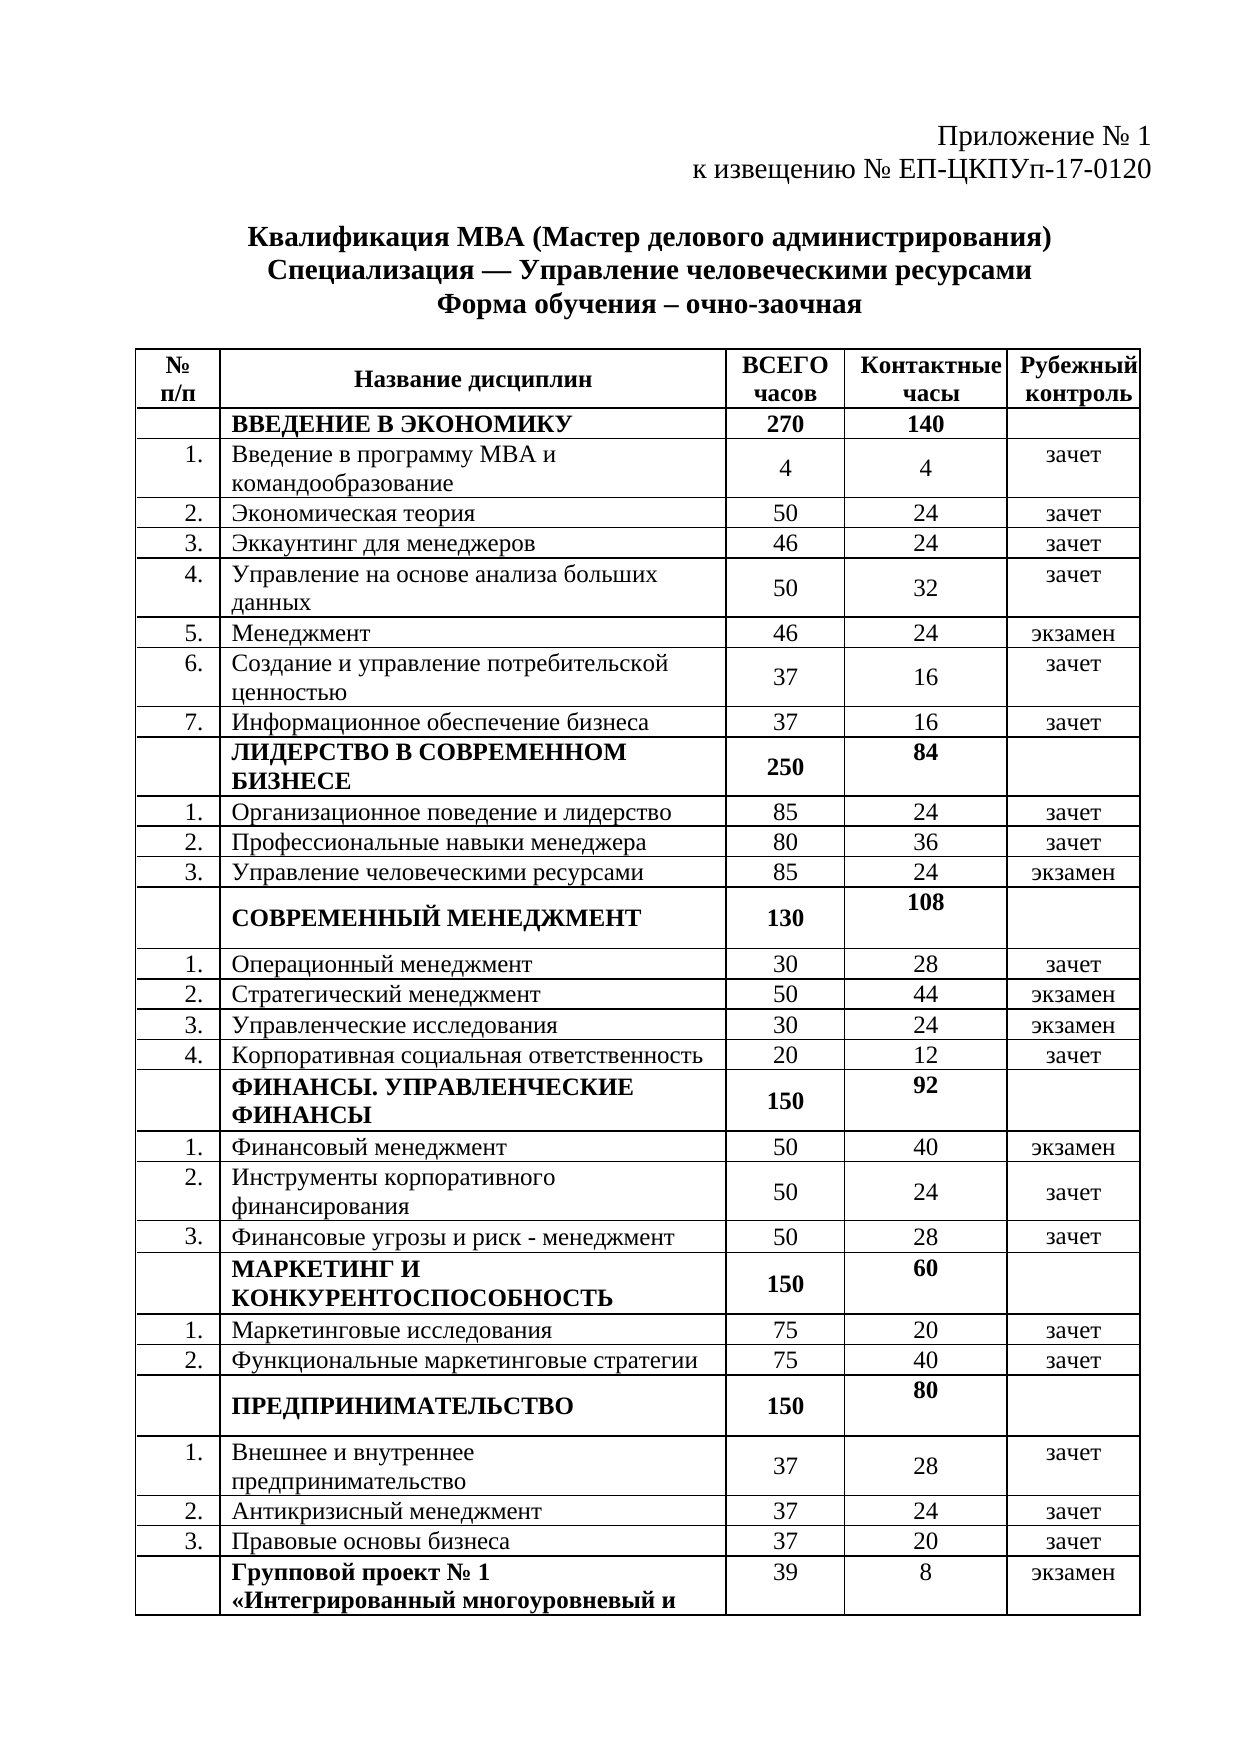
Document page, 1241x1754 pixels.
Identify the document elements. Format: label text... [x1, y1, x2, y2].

table_cell Маркетинговые исследования [221, 1315, 725, 1343]
text Приложение № 1 [148, 118, 1152, 152]
table_cell 12 [845, 1040, 1006, 1069]
table_cell 46 [727, 528, 844, 557]
table_cell [136, 1221, 219, 1252]
table_cell Стратегический менеджмент [221, 980, 725, 1008]
table_cell 44 [845, 980, 1006, 1008]
table_cell [136, 648, 219, 706]
table_cell зачет [1008, 648, 1139, 706]
text к извещению № ЕП-ЦКПУп-17-0120 [148, 152, 1152, 185]
table_cell [136, 617, 219, 647]
table_cell экзамен [1008, 1132, 1139, 1161]
table_cell ПРЕДПРИНИМАТЕЛЬСТВО [221, 1376, 725, 1435]
table_cell 50 [727, 1132, 844, 1161]
table_cell 28 [845, 949, 1006, 978]
table_cell Функциональные маркетинговые стратегии [221, 1345, 725, 1374]
table_cell зачет [1008, 1437, 1139, 1494]
table_cell 28 [845, 1437, 1006, 1494]
table_cell зачет [1008, 498, 1139, 527]
table_cell 270 [727, 409, 844, 437]
table_cell [1008, 1070, 1139, 1130]
table_cell 39 [727, 1557, 844, 1614]
table_cell зачет [1008, 707, 1139, 736]
table_cell 40 [845, 1345, 1006, 1374]
table_cell Организационное поведение и лидерство [221, 797, 725, 825]
table_cell 40 [845, 1132, 1006, 1161]
table_cell зачет [1008, 949, 1139, 978]
table_header ВСЕГО часов [727, 350, 844, 407]
table_cell 24 [845, 498, 1006, 527]
table_cell зачет [1008, 797, 1139, 825]
table_cell Внешнее и внутреннее предпринимательство [221, 1437, 725, 1494]
table_cell 37 [727, 1526, 844, 1555]
table_cell [136, 1375, 219, 1435]
table_cell 20 [845, 1315, 1006, 1343]
table_cell 24 [845, 1010, 1006, 1038]
table_cell зачет [1008, 827, 1139, 856]
table_cell экзамен [1008, 1557, 1139, 1614]
table_cell Введение в программу МВА и командообразование [221, 439, 725, 497]
table_cell 140 [845, 409, 1006, 437]
table_cell Информационное обеспечение бизнеса [221, 707, 725, 736]
table_cell 20 [845, 1526, 1006, 1555]
table_cell 50 [727, 498, 844, 527]
table_cell [136, 949, 219, 978]
table_cell Финансовый менеджмент [221, 1132, 725, 1161]
table_header Название дисциплин [221, 350, 725, 407]
table_cell МАРКЕТИНГ И КОНКУРЕНТОСПОСОБНОСТЬ [221, 1253, 725, 1313]
table_cell 24 [845, 528, 1006, 557]
table_cell ЛИДЕРСТВО В СОВРЕМЕННОМ БИЗНЕСЕ [221, 738, 725, 795]
table_cell [136, 1253, 219, 1313]
table_cell 50 [727, 559, 844, 616]
table_cell 24 [845, 797, 1006, 825]
table_cell 24 [845, 857, 1006, 886]
table_cell 30 [727, 1010, 844, 1038]
table_cell Антикризисный менеджмент [221, 1496, 725, 1525]
table_cell 50 [727, 1162, 844, 1220]
table_cell [136, 979, 219, 1008]
table_cell 84 [845, 738, 1006, 795]
table_cell 16 [845, 648, 1006, 706]
table_cell Экономическая теория [221, 498, 725, 527]
table_cell [1008, 409, 1139, 437]
table_cell 30 [727, 949, 844, 978]
table_cell [136, 558, 219, 616]
table_cell 250 [727, 738, 844, 795]
table_cell [1008, 888, 1139, 947]
table_cell зачет [1008, 1162, 1139, 1220]
table_cell 28 [845, 1221, 1006, 1252]
table_cell Создание и управление потребительской ценностью [221, 648, 725, 706]
table_cell Менеджмент [221, 618, 725, 647]
table_cell [136, 439, 219, 497]
table_cell 8 [845, 1557, 1006, 1614]
table_cell 24 [845, 1496, 1006, 1525]
table_cell 46 [727, 618, 844, 647]
table_cell 60 [845, 1253, 1006, 1313]
table_cell зачет [1008, 1496, 1139, 1525]
table_cell [136, 528, 219, 557]
table_cell Корпоративная социальная ответственность [221, 1040, 725, 1069]
table_cell зачет [1008, 1345, 1139, 1374]
table_cell 85 [727, 857, 844, 886]
table_cell [136, 1496, 219, 1525]
table_cell 75 [727, 1315, 844, 1343]
table_cell зачет [1008, 1526, 1139, 1555]
table_cell [136, 826, 219, 856]
text Квалификация МВА (Мастер делового администрирования) [148, 219, 1152, 252]
table_cell экзамен [1008, 618, 1139, 647]
table_cell 75 [727, 1345, 844, 1374]
table_cell 108 [845, 888, 1006, 947]
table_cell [221, 1557, 725, 1614]
table_cell [136, 1556, 219, 1614]
table_cell Эккаунтинг для менеджеров [221, 528, 725, 557]
table_cell 80 [727, 827, 844, 856]
table_cell Управление человеческими ресурсами [221, 857, 725, 886]
table_cell 85 [727, 797, 844, 825]
table_cell СОВРЕМЕННЫЙ МЕНЕДЖМЕНТ [221, 888, 725, 947]
table_cell Правовые основы бизнеса [221, 1526, 725, 1555]
table_cell [136, 737, 219, 795]
table_cell [136, 1070, 219, 1130]
table_cell 32 [845, 559, 1006, 616]
table_cell [136, 498, 219, 527]
table_cell зачет [1008, 439, 1139, 497]
table_cell [1008, 738, 1139, 795]
table_cell экзамен [1008, 1010, 1139, 1038]
table_cell 50 [727, 980, 844, 1008]
table_cell 20 [727, 1040, 844, 1069]
table_cell 37 [727, 1496, 844, 1525]
table_header Рубежный контроль [1008, 350, 1139, 407]
table_cell зачет [1008, 559, 1139, 616]
table_cell 24 [845, 1162, 1006, 1220]
table_cell 4 [845, 439, 1006, 497]
table_cell 50 [727, 1221, 844, 1252]
table_cell [136, 1314, 219, 1343]
table_cell [136, 1040, 219, 1069]
table_header № п/п [136, 350, 219, 407]
table_cell [136, 408, 219, 437]
table_cell ВВЕДЕНИЕ В ЭКОНОМИКУ [221, 409, 725, 437]
table_cell [136, 1436, 219, 1494]
table_cell [136, 1526, 219, 1555]
table_cell 37 [727, 707, 844, 736]
table_cell 150 [727, 1253, 844, 1313]
table_cell экзамен [1008, 980, 1139, 1008]
table_cell Профессиональные навыки менеджера [221, 827, 725, 856]
table_cell [136, 1162, 219, 1220]
table_cell [136, 796, 219, 825]
table_cell 37 [727, 1437, 844, 1494]
table_cell зачет [1008, 1221, 1139, 1252]
table_cell Управленческие исследования [221, 1010, 725, 1038]
table_cell экзамен [1008, 857, 1139, 886]
table_cell 4 [727, 439, 844, 497]
table_cell 37 [727, 648, 844, 706]
table_cell Управление на основе анализа больших данных [221, 559, 725, 616]
table_cell Финансовые угрозы и риск - менеджмент [221, 1221, 725, 1252]
table_cell зачет [1008, 1315, 1139, 1343]
table_cell ФИНАНСЫ. УПРАВЛЕНЧЕСКИЕ ФИНАНСЫ [221, 1070, 725, 1130]
table_cell 150 [727, 1376, 844, 1435]
table_cell [1008, 1376, 1139, 1435]
table_header Контактные часы [845, 350, 1006, 407]
text Форма обучения – очно-заочная [148, 286, 1152, 319]
table_cell [136, 857, 219, 886]
table_cell зачет [1008, 528, 1139, 557]
table_cell [136, 887, 219, 947]
table_cell 150 [727, 1070, 844, 1130]
table_cell 130 [727, 888, 844, 947]
table_cell [136, 1009, 219, 1038]
table_cell [136, 1131, 219, 1161]
table_cell Инструменты корпоративного финансирования [221, 1162, 725, 1220]
table_cell 36 [845, 827, 1006, 856]
table_cell [136, 1345, 219, 1374]
text Специализация — Управление человеческими ресурсами [148, 252, 1152, 286]
table_cell 92 [845, 1070, 1006, 1130]
table_cell [136, 707, 219, 736]
table_cell 16 [845, 707, 1006, 736]
table_cell 80 [845, 1376, 1006, 1435]
table_cell [1008, 1253, 1139, 1313]
table_cell Операционный менеджмент [221, 949, 725, 978]
table_cell зачет [1008, 1040, 1139, 1069]
table_cell 24 [845, 618, 1006, 647]
